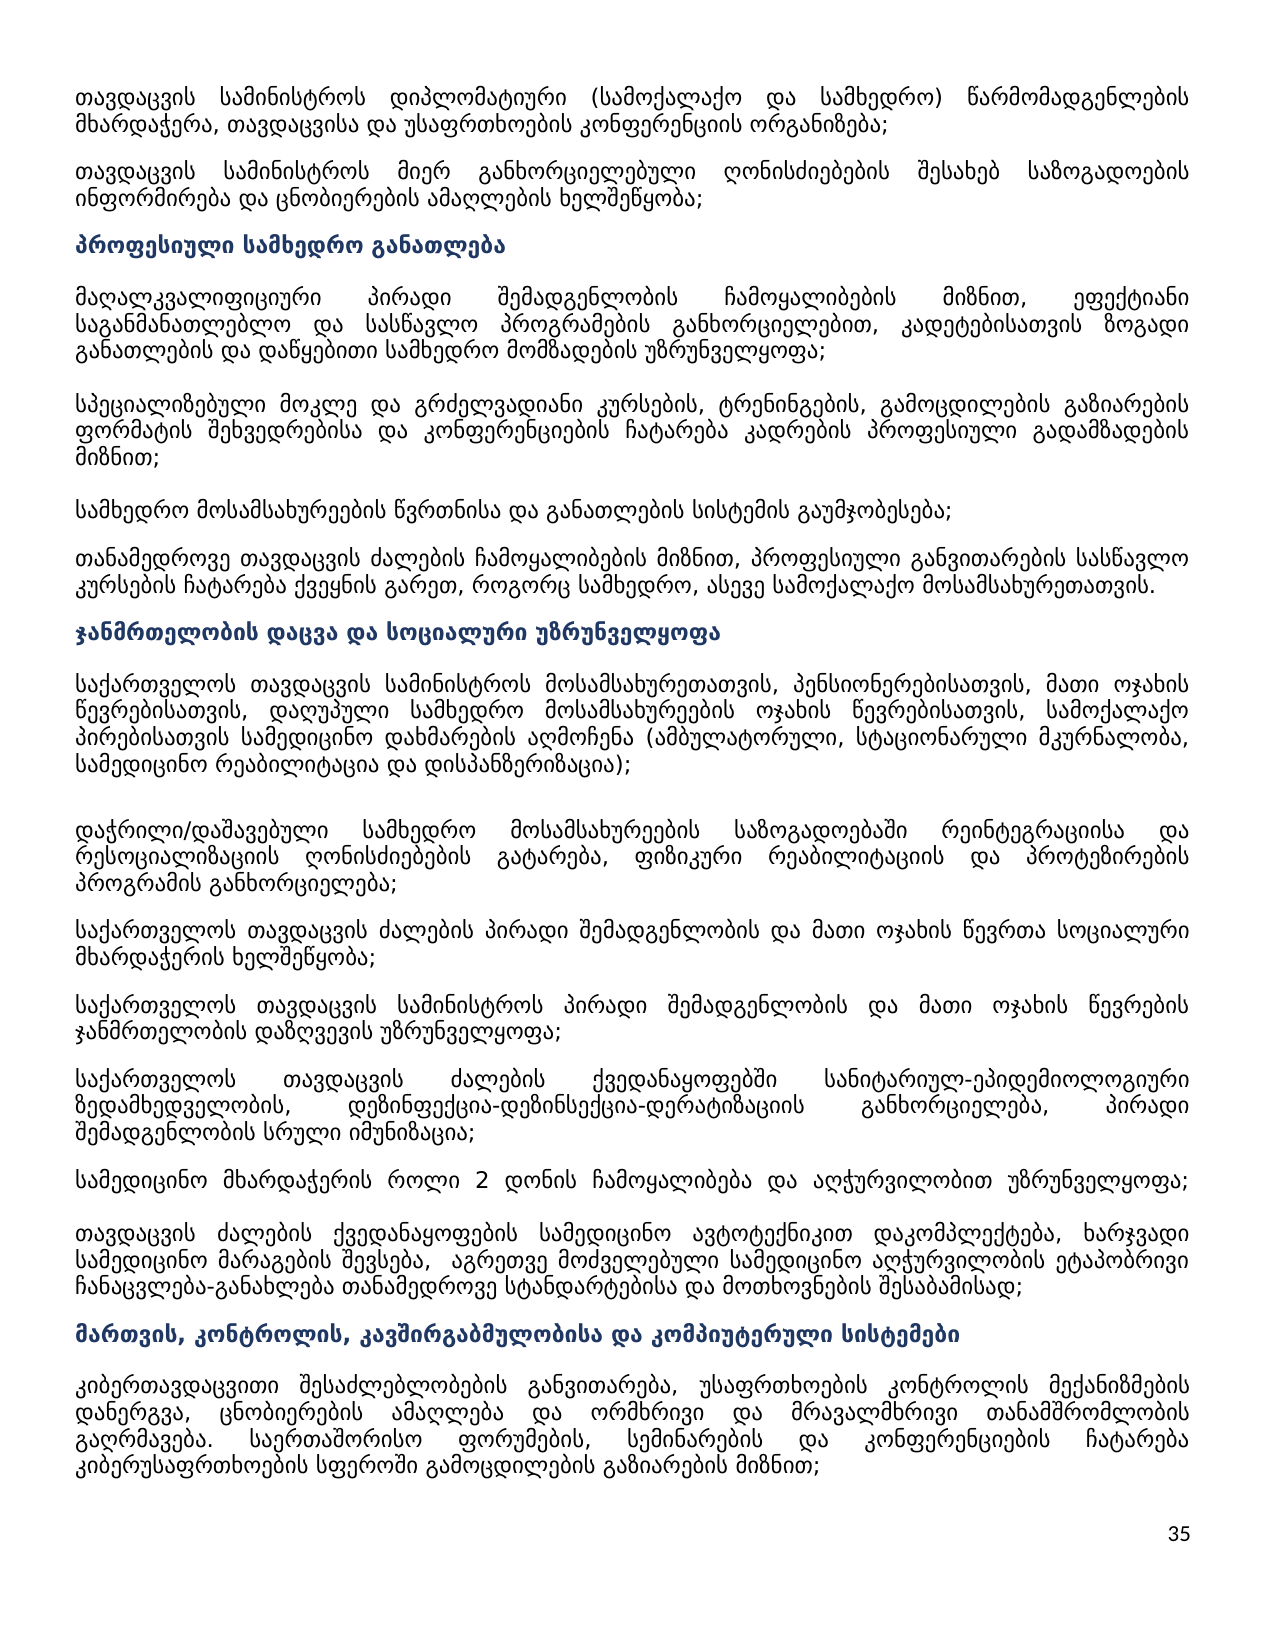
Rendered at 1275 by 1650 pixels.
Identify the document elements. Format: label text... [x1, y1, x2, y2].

text მაღალკვალიფიციური პირადი შემადგენლობის ჩამოყალიბების მიზნით, ეფექტიანი საგანმანათლებლო და სასწავლო პროგრამების განხორციელებით, კადეტებისათვის ზოგადი განათლების და დაწყებითი სამხედრო მომზადების უზრუნველყოფა; [75, 284, 1191, 364]
text საქართველოს თავდაცვის ძალების ქვედანაყოფებში სანიტარიულ-ეპიდემიოლოგიური ზედამხედველობის, დეზინფექცია-დეზინსექცია-დერატიზაციის განხორციელება, პირადი შემადგენლობის სრული იმუნიზაცია; [75, 1066, 1191, 1146]
text კიბერთავდაცვითი შესაძლებლობების განვითარება, უსაფრთხოების კონტროლის მექანიზმების დანერგვა, ცნობიერების ამაღლება და ორმხრივი და მრავალმხრივი თანამშრომლობის გაღრმავება. საერთაშორისო ფორუმების, სემინარების და კონფერენციების ჩატარება კიბერუსაფრთხოების სფეროში გამოცდილების გაზიარების მიზნით; [75, 1373, 1191, 1479]
text თანამედროვე თავდაცვის ძალების ჩამოყალიბების მიზნით, პროფესიული განვითარების სასწავლო კურსების ჩატარება ქვეყნის გარეთ, როგორც სამხედრო, ასევე სამოქალაქო მოსამსახურეთათვის. [75, 545, 1191, 598]
text სამედიცინო მხარდაჭერის როლი 2 დონის ჩამოყალიბება და აღჭურვილობით უზრუნველყოფა; თავდაცვის ძალების ქვედანაყოფების სამედიცინო ავტოტექნიკით დაკომპლექტება, ხარჯვადი სამედიცინო მარაგების შევსება, აგრეთვე მოძველებული სამედიცინო აღჭურვილობის ეტაპობრივი ჩანაცვლება-განახლება თანამედროვე სტანდარტებისა და მოთხოვნების შესაბამისად; [75, 1167, 1191, 1300]
text თავდაცვის სამინისტროს მიერ განხორციელებული ღონისძიებების შესახებ საზოგადოების ინფორმირება და ცნობიერების ამაღლების ხელშეწყობა; [75, 158, 1191, 212]
subtitle მართვის, კონტროლის, კავშირგაბმულობისა და კომპიუტერული სისტემები [75, 1321, 1191, 1348]
subtitle ჯანმრთელობის დაცვა და სოციალური უზრუნველყოფა [75, 619, 1191, 646]
text სპეციალიზებული მოკლე და გრძელვადიანი კურსების, ტრენინგების, გამოცდილების გაზიარების ფორმატის შეხვედრებისა და კონფერენციების ჩატარება კადრების პროფესიული გადამზადების მიზნით; [75, 391, 1191, 471]
text დაჭრილი/დაშავებული სამხედრო მოსამსახურეების საზოგადოებაში რეინტეგრაციისა და რესოციალიზაციის ღონისძიებების გატარება, ფიზიკური რეაბილიტაციის და პროტეზირების პროგრამის განხორციელება; [75, 817, 1191, 897]
subtitle პროფესიული სამხედრო განათლება [75, 233, 1191, 259]
text სამხედრო მოსამსახურეების წვრთნისა და განათლების სისტემის გაუმჯობესება; [75, 498, 1191, 524]
text საქართველოს თავდაცვის სამინისტროს მოსამსახურეთათვის, პენსიონერებისათვის, მათი ოჯახის წევრებისათვის, დაღუპული სამხედრო მოსამსახურეების ოჯახის წევრებისათვის, სამოქალაქო პირებისათვის სამედიცინო დახმარების აღმოჩენა (ამბულატორული, სტაციონარული მკურნალობა, სამედიცინო რეაბილიტაცია და დისპანზერიზაცია); [75, 671, 1191, 778]
text თავდაცვის სამინისტროს დიპლომატიური (სამოქალაქო და სამხედრო) წარმომადგენლების მხარდაჭერა, თავდაცვისა და უსაფრთხოების კონფერენციის ორგანიზება; [75, 84, 1191, 138]
text საქართველოს თავდაცვის ძალების პირადი შემადგენლობის და მათი ოჯახის წევრთა სოციალური მხარდაჭერის ხელშეწყობა; [75, 918, 1191, 971]
text საქართველოს თავდაცვის სამინისტროს პირადი შემადგენლობის და მათი ოჯახის წევრების ჯანმრთელობის დაზღვევის უზრუნველყოფა; [75, 992, 1191, 1045]
